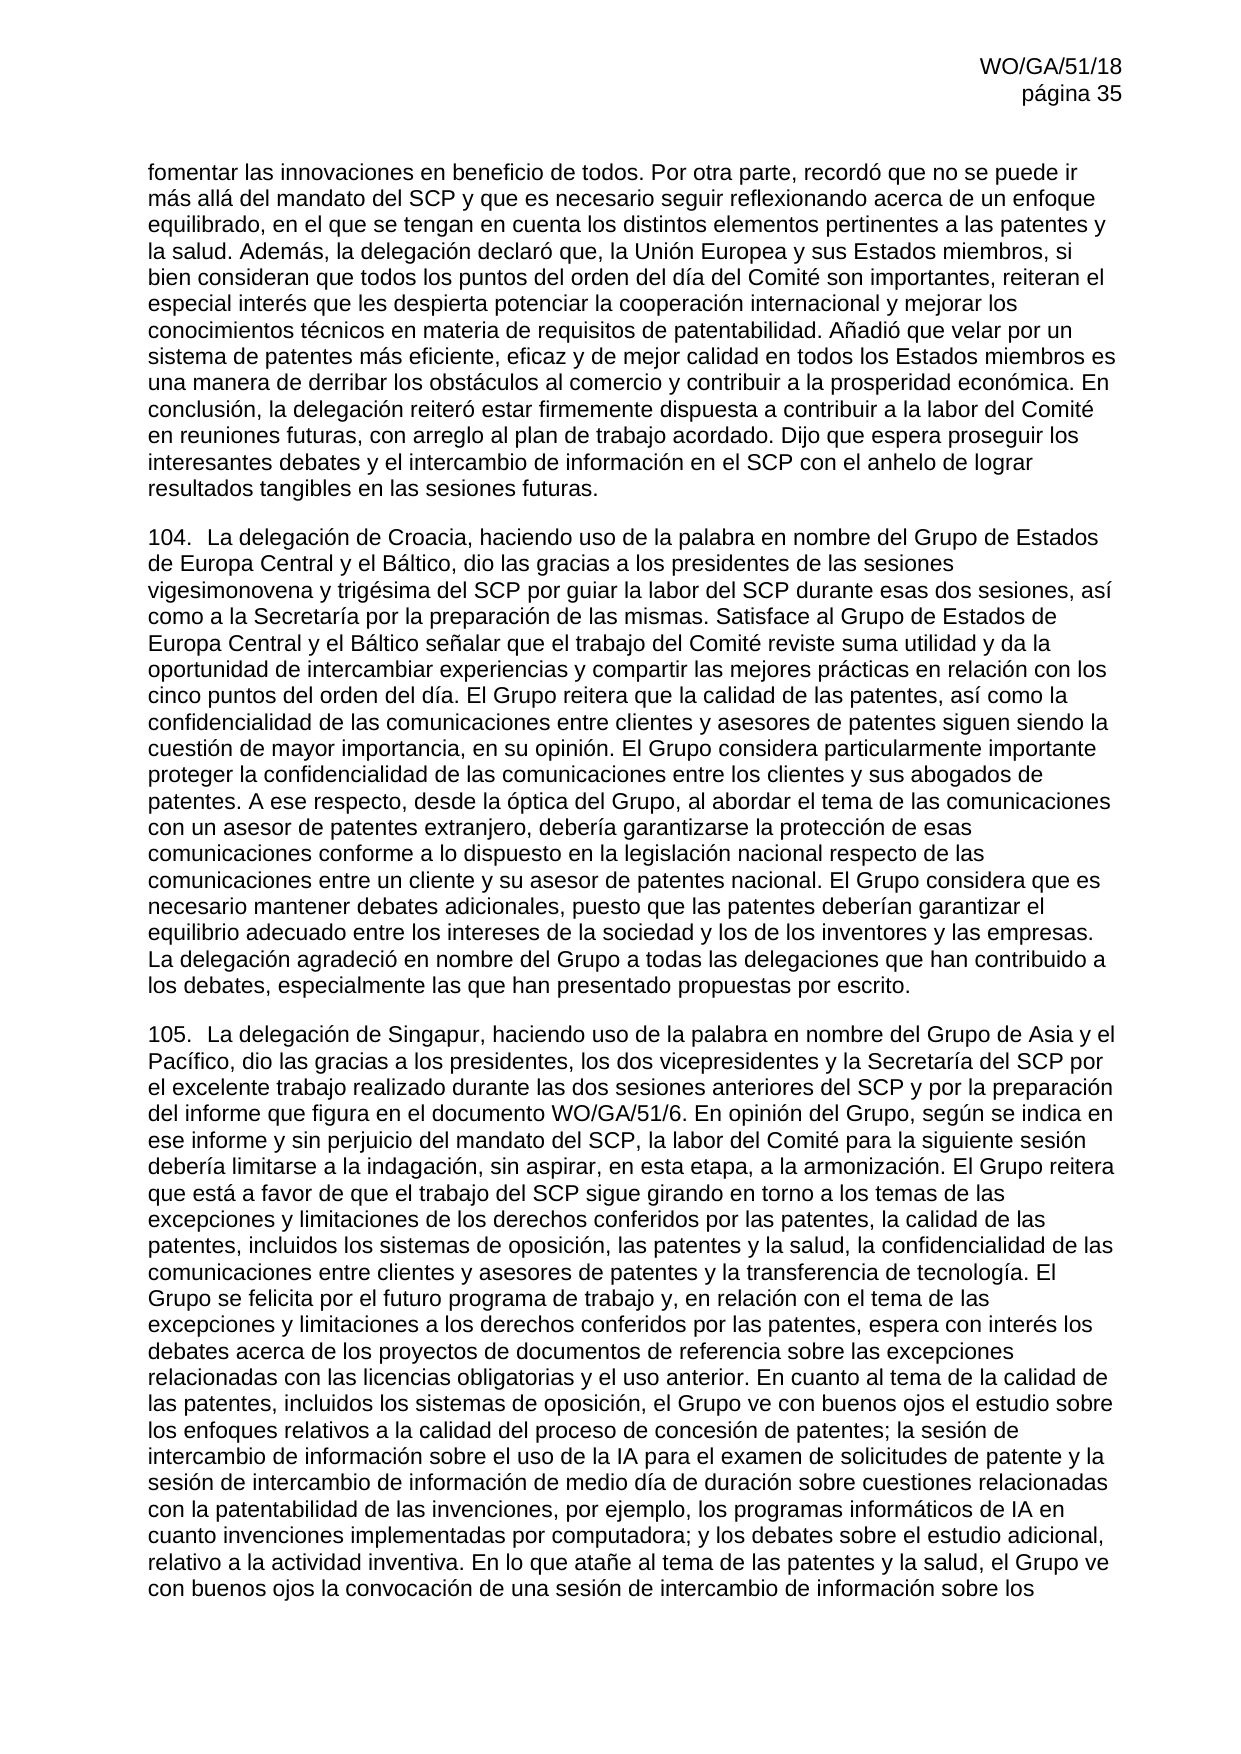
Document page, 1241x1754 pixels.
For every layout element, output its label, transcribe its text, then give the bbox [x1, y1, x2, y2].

text La delegación de Croacia, haciendo uso de la palabra en nombre del Grupo de Estados de Europa Central y el Báltico, dio las gracias a los presidentes de las sesiones vigesimonovena y trigésima del SCP por guiar la labor del SCP durante esas dos sesiones, así como a la Secretaría por la preparación de las mismas. Satisface al Grupo de Estados de Europa Central y el Báltico señalar que el trabajo del Comité reviste suma utilidad y da la oportunidad de intercambiar experiencias y compartir las mejores prácticas en relación con los cinco puntos del orden del día. El Grupo reitera que la calidad de las patentes, así como la confidencialidad de las comunicaciones entre clientes y asesores de patentes siguen siendo la cuestión de mayor importancia, en su opinión. El Grupo considera particularmente importante proteger la confidencialidad de las comunicaciones entre los clientes y sus abogados de patentes. A ese respecto, desde la óptica del Grupo, al abordar el tema de las comunicaciones con un asesor de patentes extranjero, debería garantizarse la protección de esas comunicaciones conforme a lo dispuesto en la legislación nacional respecto de las comunicaciones entre un cliente y su asesor de patentes nacional. El Grupo considera que es necesario mantener debates adicionales, puesto que las patentes deberían garantizar el equilibrio adecuado entre los intereses de la sociedad y los de los inventores y las empresas. La delegación agradeció en nombre del Grupo a todas las delegaciones que han contribuido a los debates, especialmente las que han presentado propuestas por escrito. [148, 524, 1122, 998]
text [148, 158, 1122, 501]
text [148, 1021, 1122, 1601]
